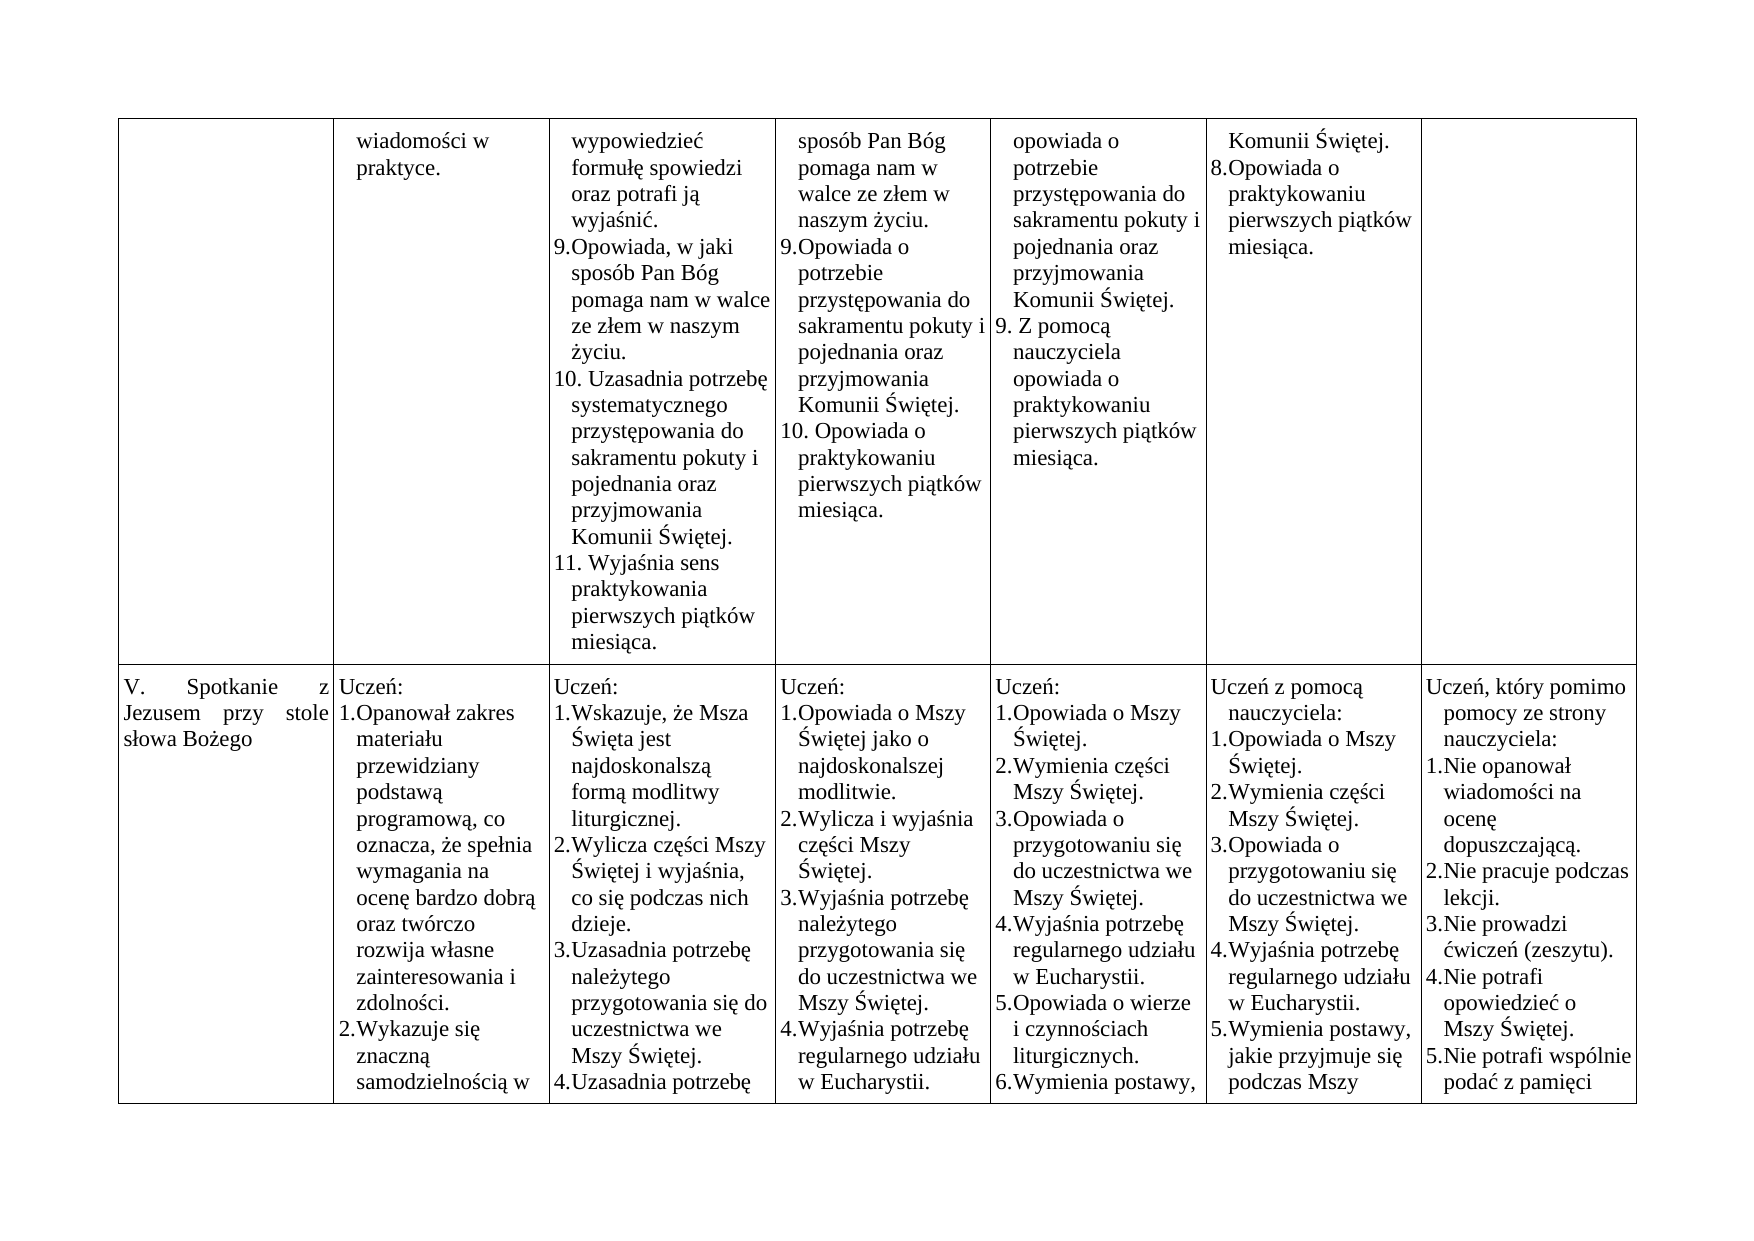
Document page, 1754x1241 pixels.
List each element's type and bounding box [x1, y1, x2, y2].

table_cell [776, 119, 990, 663]
table_cell [1207, 119, 1421, 663]
table_cell [550, 665, 775, 1103]
table_cell [334, 665, 549, 1103]
table_cell [776, 665, 990, 1103]
table_cell [1207, 665, 1421, 1103]
table_cell [119, 119, 333, 663]
table_cell [991, 119, 1206, 663]
table_cell [334, 119, 549, 663]
table_cell [119, 665, 333, 1103]
table_cell [550, 119, 775, 663]
table_cell [1422, 119, 1636, 663]
table_cell [1422, 665, 1636, 1103]
table_cell [991, 665, 1206, 1103]
